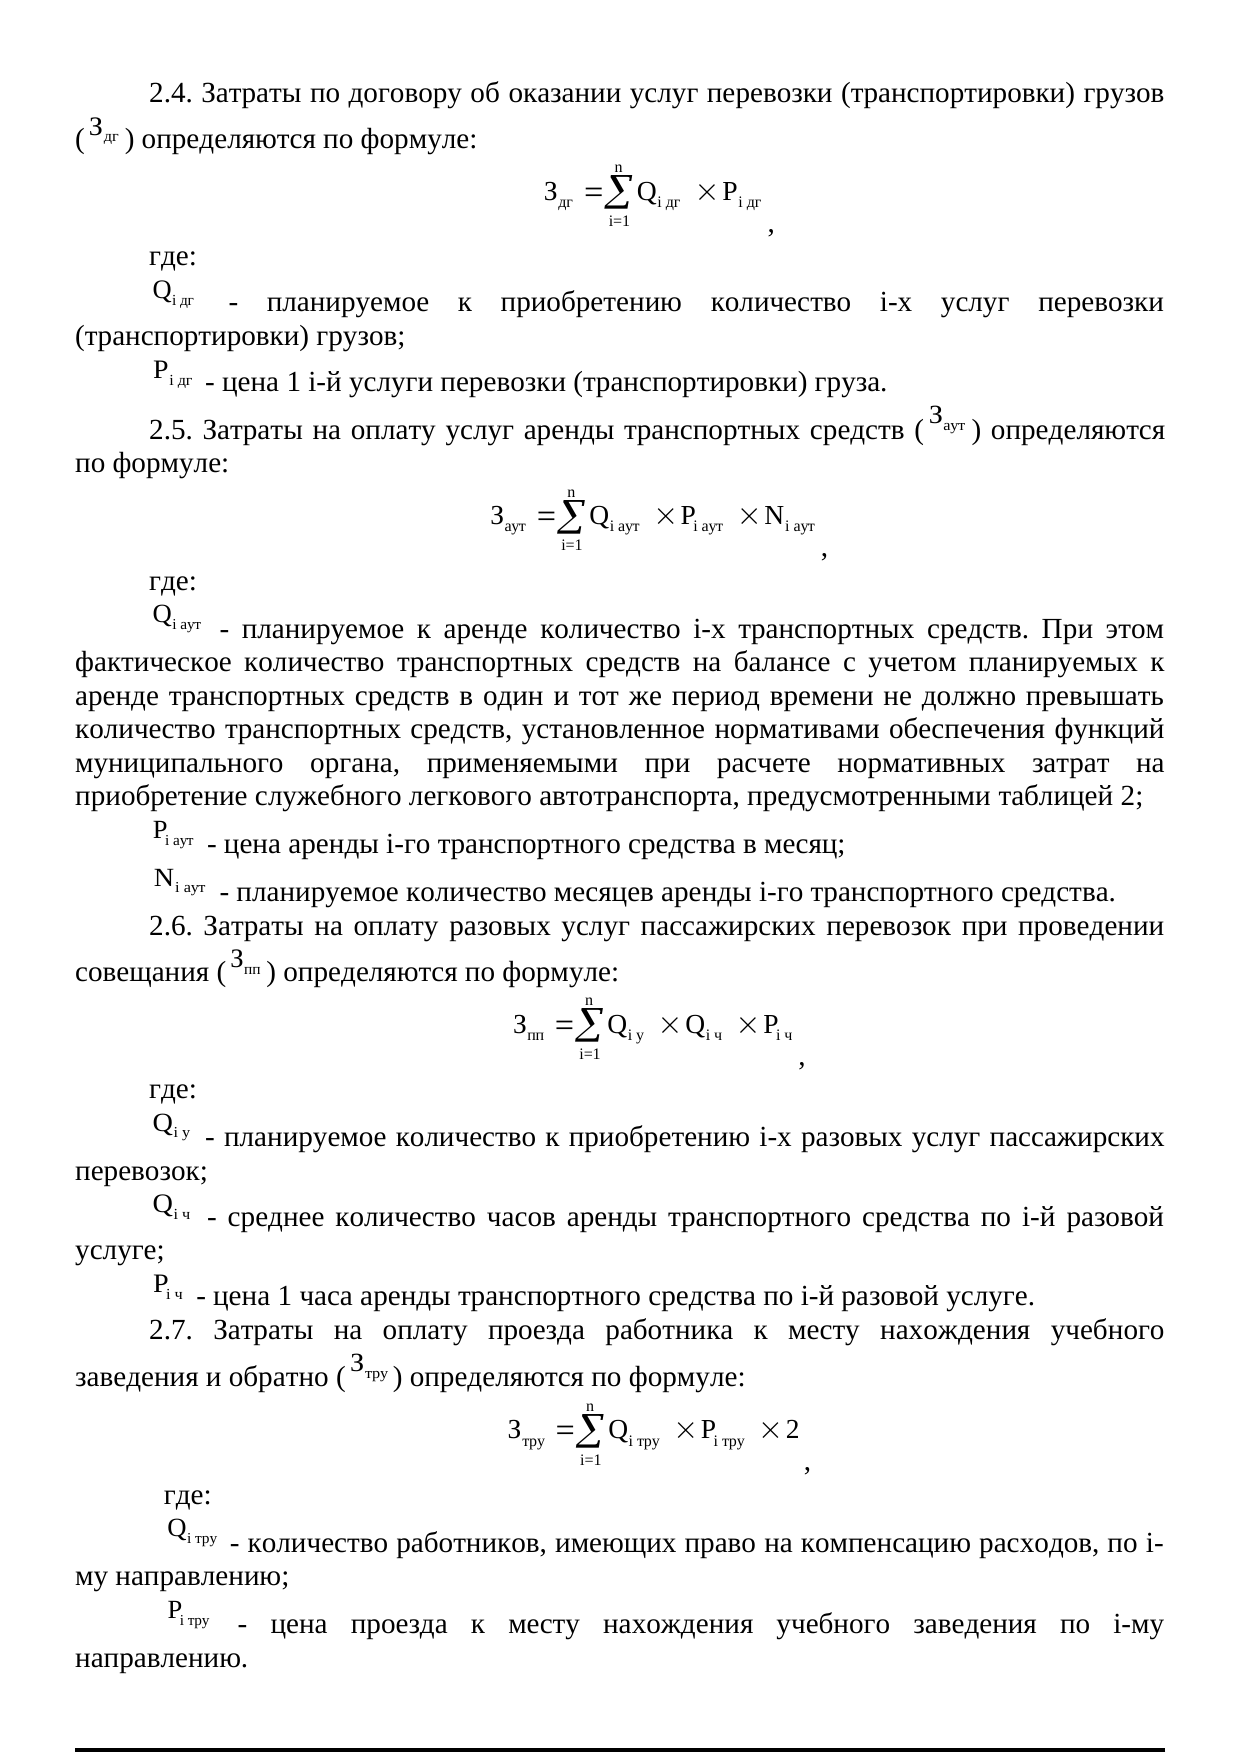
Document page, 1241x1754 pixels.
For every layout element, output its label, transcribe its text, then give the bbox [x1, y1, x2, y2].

text - планируемое к аренде количество i-х транспортных средств. При этом фактическое количество транспортных средств на балансе с учетом планируемых к аренде транспортных средств в один и тот же период времени не должно превышать количество транспортных средств, установленное нормативами обеспечения функций муниципального органа, применяемыми при расчете нормативных затрат на приобретение служебного легкового автотранспорта, предусмотренными таблицей 2; [75, 597, 1165, 812]
text 2.4. Затраты по договору об оказании услуг перевозки (транспортировки) грузов () определяются по формуле: [75, 75, 1165, 154]
text - планируемое количество месяцев аренды i-го транспортного средства. [75, 860, 1165, 908]
text 2.5. Затраты на оплату услуг аренды транспортных средств () определяются по формуле: [75, 398, 1165, 479]
text где: [75, 1477, 1165, 1511]
text - цена 1 часа аренды транспортного средства по i-й разовой услуге. [75, 1266, 1165, 1312]
text - планируемое к приобретению количество i-х услуг перевозки (транспортировки) грузов; [75, 272, 1165, 352]
text 2.6. Затраты на оплату разовых услуг пассажирских перевозок при проведении совещания () определяются по формуле: [75, 908, 1165, 987]
text , [75, 479, 1165, 563]
text где: [75, 238, 1165, 272]
text где: [75, 563, 1165, 597]
text - цена аренды i-го транспортного средства в месяц; [75, 812, 1165, 860]
text , [75, 987, 1165, 1071]
text - цена проезда к месту нахождения учебного заведения по i-му направлению. [75, 1592, 1165, 1673]
text , [75, 154, 1165, 238]
text где: [75, 1071, 1165, 1105]
text - среднее количество часов аренды транспортного средства по i-й разовой услуге; [75, 1186, 1165, 1266]
text , [75, 1393, 1165, 1477]
text - цена 1 i-й услуги перевозки (транспортировки) груза. [75, 352, 1165, 398]
text - планируемое количество к приобретению i-х разовых услуг пассажирских перевозок; [75, 1105, 1165, 1186]
text - количество работников, имеющих право на компенсацию расходов, по i-му направлению; [75, 1511, 1165, 1592]
text 2.7. Затраты на оплату проезда работника к месту нахождения учебного заведения и обратно () определяются по формуле: [75, 1312, 1165, 1393]
